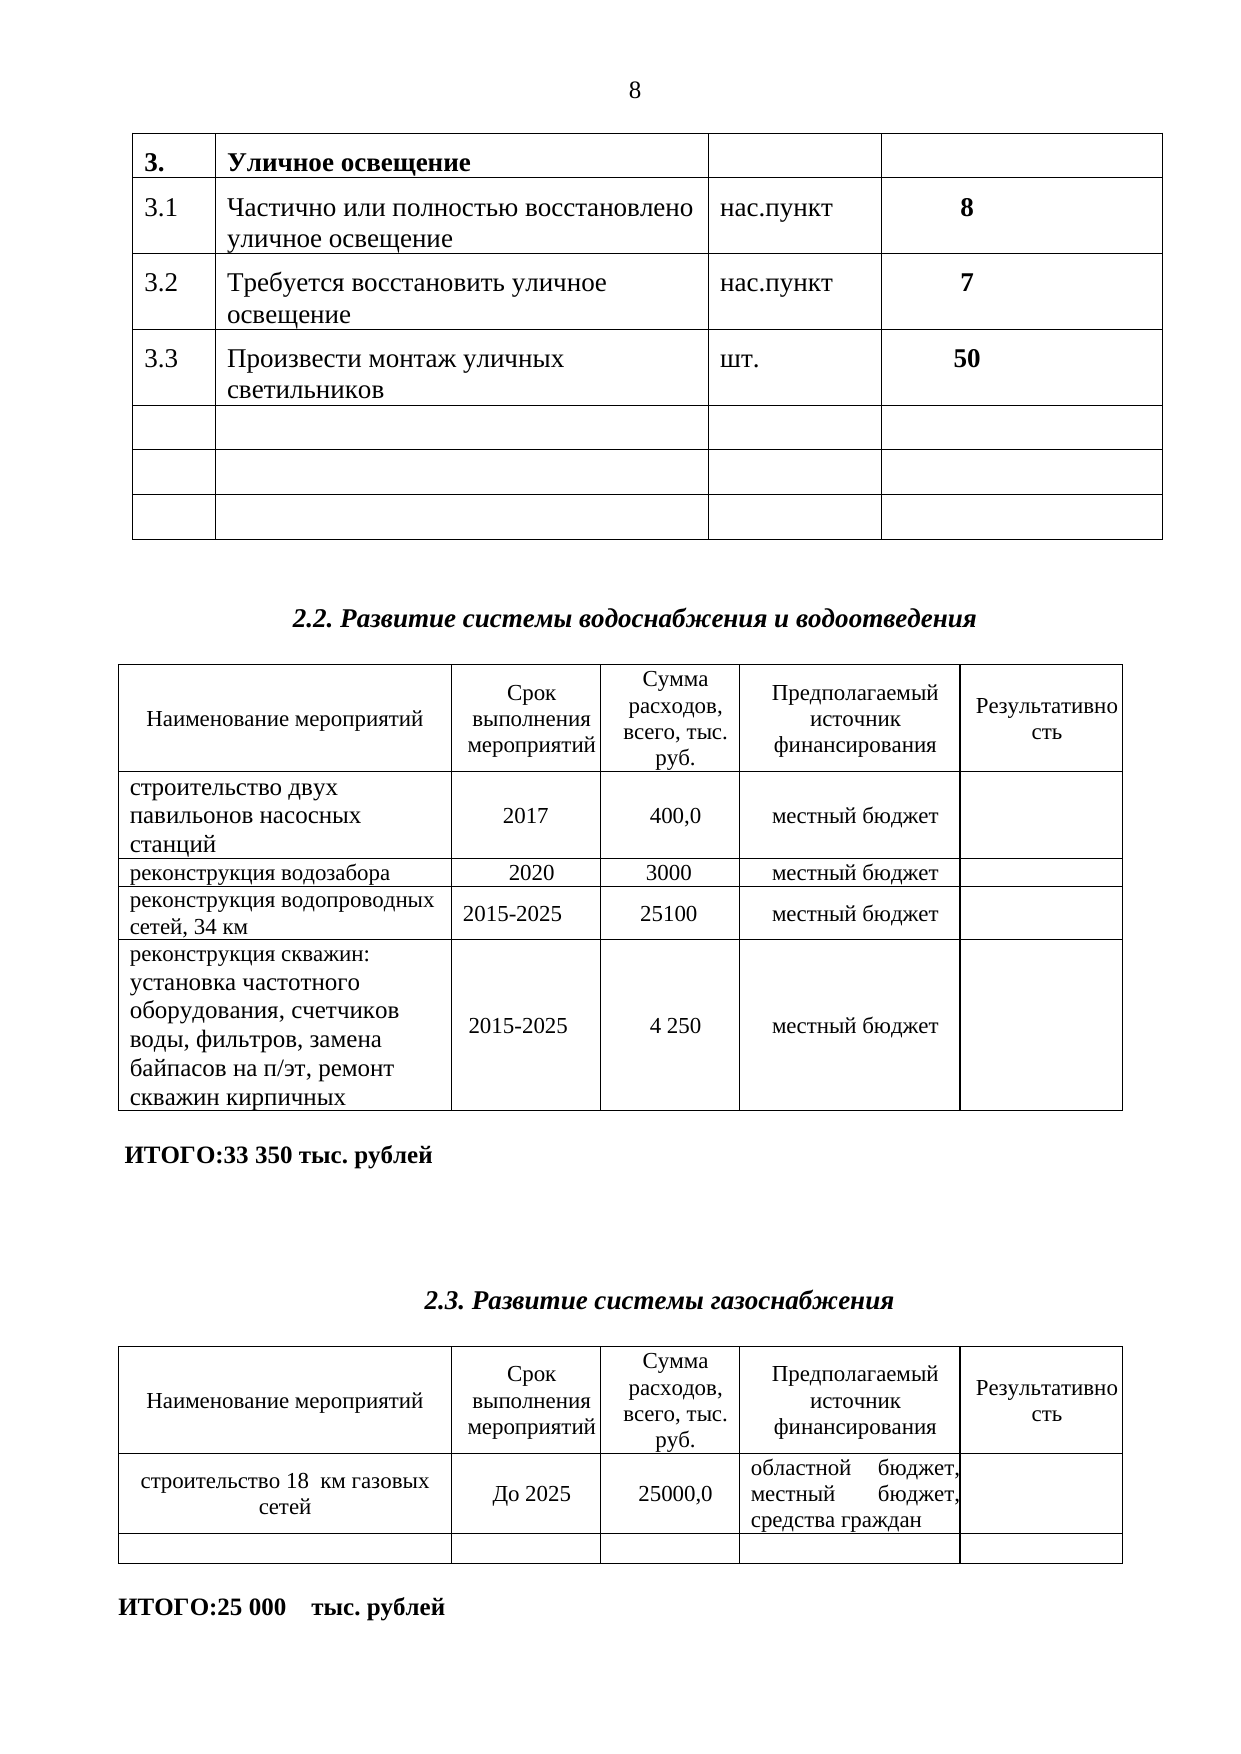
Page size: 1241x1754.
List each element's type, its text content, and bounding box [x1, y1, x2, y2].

table_cell местный бюджет [740, 859, 959, 886]
table_header Наименование мероприятий [119, 665, 451, 771]
table_cell местный бюджет [740, 940, 959, 1110]
table_cell [882, 134, 1162, 177]
table_cell [133, 495, 215, 539]
table_cell [216, 450, 708, 494]
table_cell 3.1 [133, 178, 215, 253]
table_cell местный бюджет [740, 772, 959, 858]
table_cell 8 [882, 178, 1162, 253]
table_cell реконструкция водозабора [119, 859, 451, 886]
table_cell [133, 450, 215, 494]
table_cell 3000 [601, 859, 739, 886]
table_cell [709, 450, 881, 494]
table_cell [961, 1454, 1122, 1533]
table_cell областной бюджет, местный бюджет, средства граждан [740, 1454, 959, 1533]
text 2.2. Развитие системы водоснабжения и водоотведения [118, 602, 1152, 633]
table_cell [133, 406, 215, 449]
table_cell До 2025 [452, 1454, 600, 1533]
table_header Наименование мероприятий [119, 1347, 451, 1453]
table_cell 25100 [601, 887, 739, 939]
text ИТОГО:25 000 тыс. рублей [118, 1592, 1152, 1621]
table_cell 3. [133, 134, 215, 177]
table_header Сумма расходов, всего, тыс. руб. [601, 665, 739, 771]
table_header Результативность [961, 665, 1122, 771]
table_cell [709, 134, 881, 177]
table_cell 2015-2025 [452, 940, 600, 1110]
table_cell 4 250 [601, 940, 739, 1110]
table_header Результативность [961, 1347, 1122, 1453]
table_header Предполагаемый источник финансирования [740, 665, 959, 771]
table_cell [709, 495, 881, 539]
table_cell [601, 1534, 739, 1563]
table_cell 3.2 [133, 254, 215, 329]
text ИТОГО:33 350 тыс. рублей [118, 1140, 1152, 1169]
text 2.3. Развитие системы газоснабжения [118, 1284, 1152, 1315]
table_header Срок выполнения мероприятий [452, 665, 600, 771]
table_cell 2015-2025 [452, 887, 600, 939]
table_cell [961, 887, 1122, 939]
table_cell [961, 772, 1122, 858]
table_cell реконструкция водопроводных сетей, 34 км [119, 887, 451, 939]
table_cell шт. [709, 330, 881, 405]
table_header Предполагаемый источник финансирования [740, 1347, 959, 1453]
table_cell [216, 495, 708, 539]
table_cell [740, 1534, 959, 1563]
table_cell 3.3 [133, 330, 215, 405]
table_cell [882, 495, 1162, 539]
table_cell [452, 1534, 600, 1563]
table_cell Требуется восстановить уличное освещение [216, 254, 708, 329]
table_cell Частично или полностью восстановлено уличное освещение [216, 178, 708, 253]
table_cell 400,0 [601, 772, 739, 858]
table_cell [119, 1534, 451, 1563]
table_cell 2020 [452, 859, 600, 886]
table_cell 7 [882, 254, 1162, 329]
table_cell [961, 940, 1122, 1110]
table_cell [961, 859, 1122, 886]
table_header Сумма расходов, всего, тыс. руб. [601, 1347, 739, 1453]
table_cell [882, 450, 1162, 494]
table_cell [216, 406, 708, 449]
table_cell [882, 406, 1162, 449]
table_cell Произвести монтаж уличных светильников [216, 330, 708, 405]
table_header Срок выполнения мероприятий [452, 1347, 600, 1453]
table_cell [961, 1534, 1122, 1563]
table_cell строительство 18 км газовых сетей [119, 1454, 451, 1533]
table_cell 25000,0 [601, 1454, 739, 1533]
table_cell реконструкция скважин: установка частотного оборудования, счетчиков воды, фильтров, замена байпасов на п/эт, ремонт скважин кирпичных [119, 940, 451, 1110]
table_cell 2017 [452, 772, 600, 858]
table_cell нас.пункт [709, 178, 881, 253]
table_cell 50 [882, 330, 1162, 405]
table_cell нас.пункт [709, 254, 881, 329]
table_cell Уличное освещение [216, 134, 708, 177]
table_cell местный бюджет [740, 887, 959, 939]
table_cell строительство двух павильонов насосных станций [119, 772, 451, 858]
table_cell [709, 406, 881, 449]
